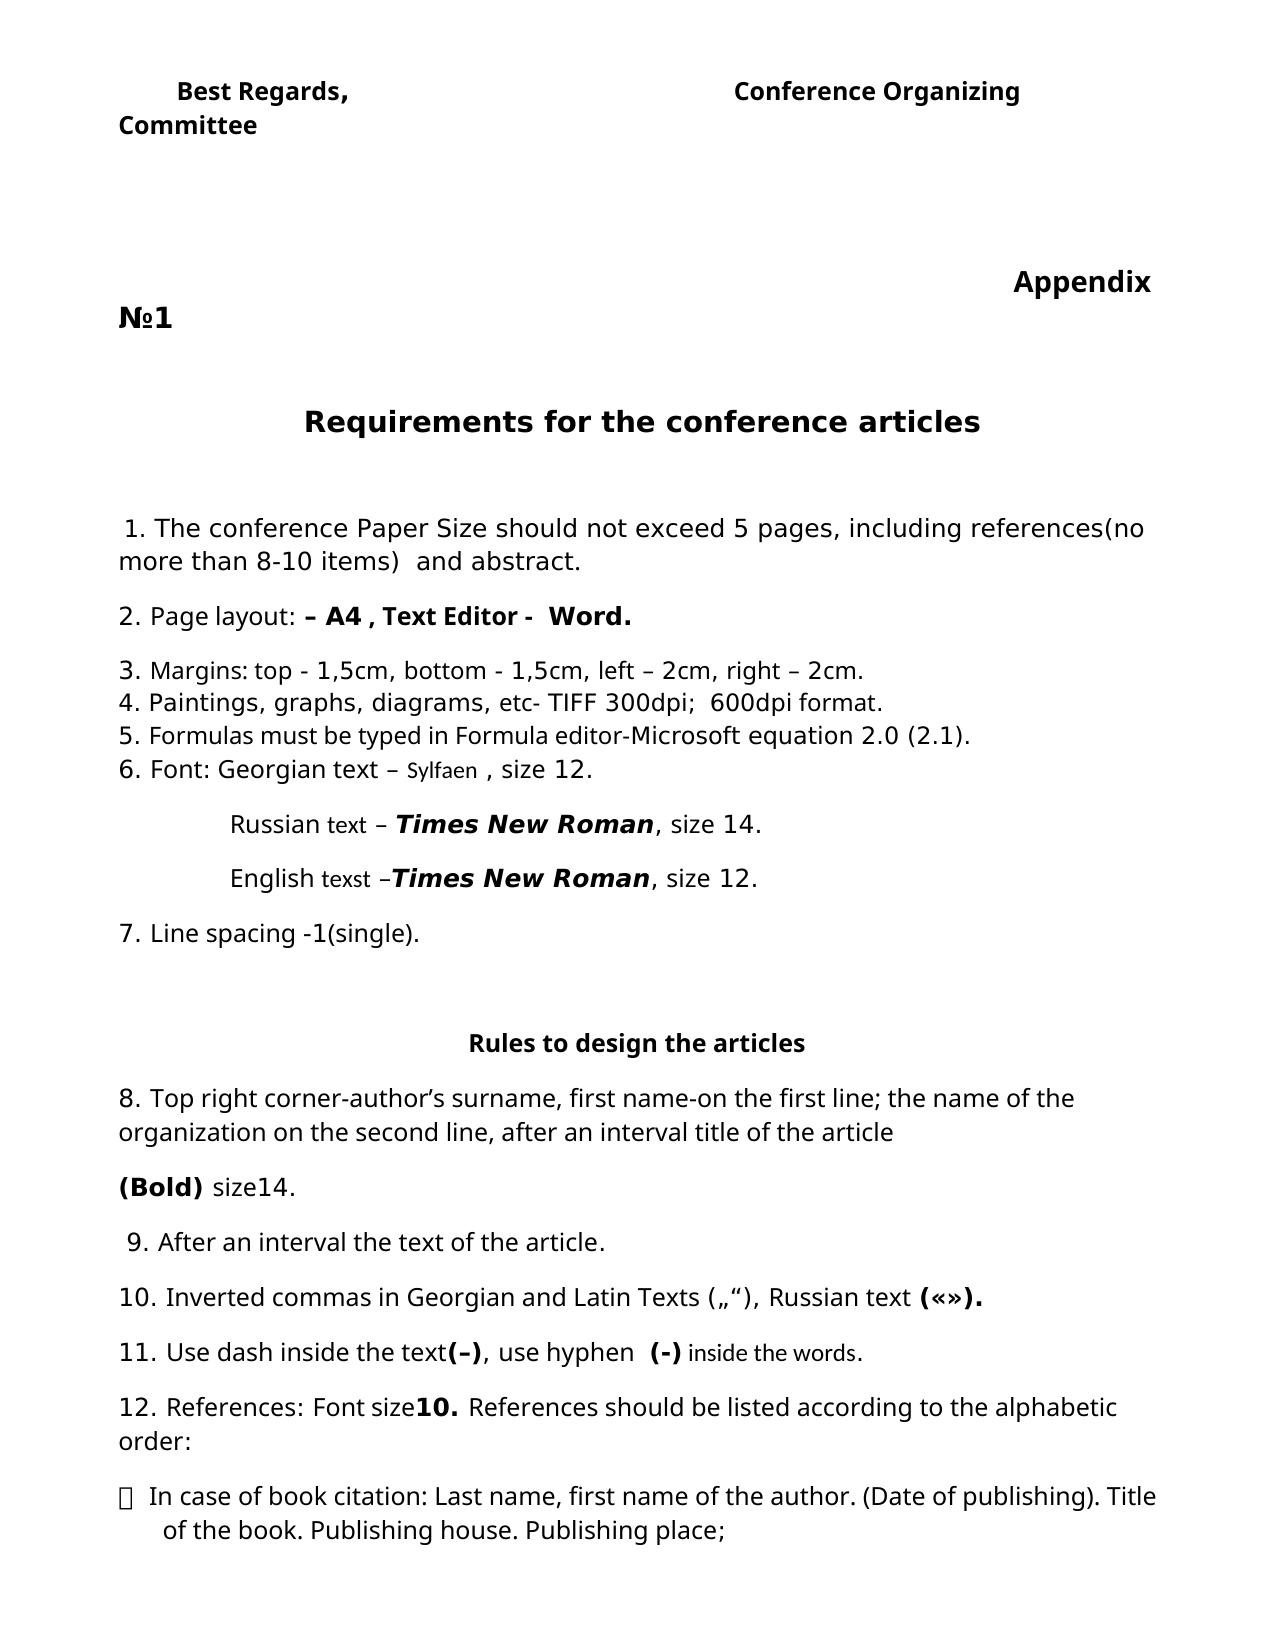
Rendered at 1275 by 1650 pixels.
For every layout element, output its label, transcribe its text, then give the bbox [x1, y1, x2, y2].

text 2. Page layout: – А4 , Text Editor - Word. [118, 599, 1167, 633]
text 1. The conference Paper Size should not exceed 5 pages, including references(no more than 8-10 items) and abstract. [118, 514, 1167, 578]
text 4. Paintings, graphs, diagrams, etc- TIFF 300dpi; 600dpi format. [118, 686, 1167, 719]
text Best Regards, Conference Organizing Committee [118, 74, 1167, 142]
text 12. References: Font size10. References should be listed according to the alphabetic order: [118, 1389, 1167, 1457]
text 3. Margins: top - 1,5cm, bottom - 1,5cm, left – 2cm, right – 2cm. [118, 653, 1167, 686]
text 7. Line spacing -1(single). [118, 916, 1167, 950]
text 9. After an interval the text of the article. [118, 1224, 1167, 1259]
text Russian text – Times New Roman, size 14. [118, 806, 1167, 840]
text (Bold) size14. [118, 1170, 1167, 1204]
text 10. Inverted commas in Georgian and Latin Texts („“), Russian text («»). [118, 1279, 1167, 1313]
text 11. Use dash inside the text(–), use hyphen (-) inside the words. [118, 1334, 1167, 1368]
text English texst –Times New Roman, size 12. [118, 861, 1167, 895]
text Requirements for the conference articles [118, 405, 1167, 439]
text  In case of book citation: Last name, first name of the author. (Date of publishing). Title of the book. Publishing house. Publishing place; [118, 1478, 1167, 1546]
text Appendix №1 [118, 262, 1167, 335]
text Rules to design the articles [118, 1026, 1167, 1060]
text 8. Top right corner-author’s surname, first name-on the first line; the name of the organization on the second line, after an interval title of the article [118, 1081, 1167, 1149]
text 5. Formulas must be typed in Formula editor-Microsoft equation 2.0 (2.1). [118, 719, 1167, 751]
text 6. Font: Georgian text – Sylfaen , size 12. [118, 751, 1167, 785]
